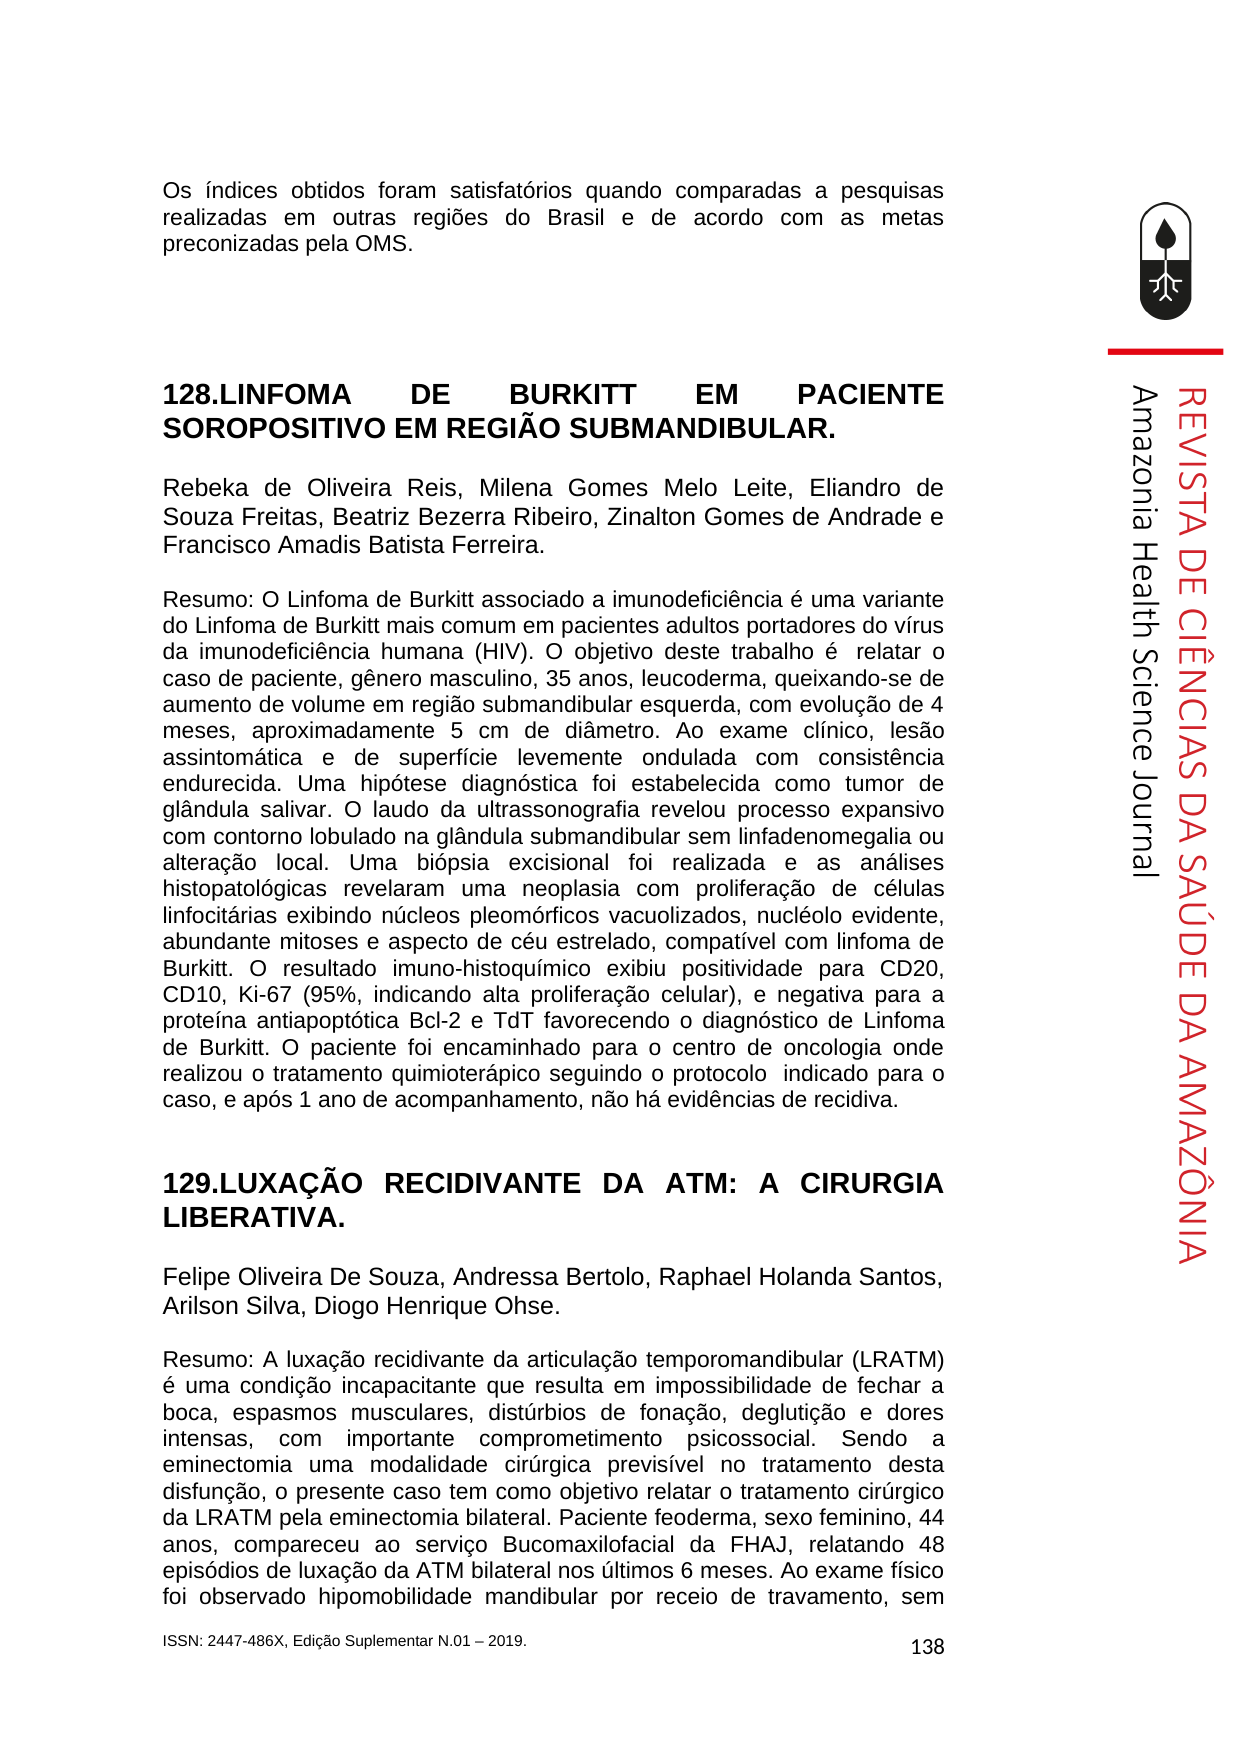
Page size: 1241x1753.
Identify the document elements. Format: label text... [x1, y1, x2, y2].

text 128.LINFOMA DE BURKITT EM PACIENTE SOROPOSITIVO EM REGIÃO SUBMANDIBULAR. [162, 377, 945, 444]
text Resumo: O Linfoma de Burkitt associado a imunodeficiência é uma variante do Linfoma de Burkitt mais comum em pacientes adultos portadores do vírus da imunodeficiência humana (HIV). O objetivo deste trabalho é relatar o caso de paciente, gênero masculino, 35 anos, leucoderma, queixando-se de aumento de volume em região submandibular esquerda, com evolução de 4 meses, aproximadamente 5 cm de diâmetro. Ao exame clínico, lesão assintomática e de superfície levemente ondulada com consistência endurecida. Uma hipótese diagnóstica foi estabelecida como tumor de glândula salivar. O laudo da ultrassonografia revelou processo expansivo com contorno lobulado na glândula submandibular sem linfadenomegalia ou alteração local. Uma biópsia excisional foi realizada e as análises histopatológicas revelaram uma neoplasia com proliferação de células linfocitárias exibindo núcleos pleomórficos vacuolizados, nucléolo evidente, abundante mitoses e aspecto de céu estrelado, compatível com linfoma de Burkitt. O resultado imuno-histoquímico exibiu positividade para CD20, CD10, Ki-67 (95%, indicando alta proliferação celular), e negativa para a proteína antiapoptótica Bcl-2 e TdT favorecendo o diagnóstico de Linfoma de Burkitt. O paciente foi encaminhado para o centro de oncologia onde realizou o tratamento quimioterápico seguindo o protocolo indicado para o caso, e após 1 ano de acompanhamento, não há evidências de recidiva. [162, 586, 945, 1113]
picture [1107, 202, 1224, 1276]
text Rebeka de Oliveira Reis, Milena Gomes Melo Leite, Eliandro de Souza Freitas, Beatriz Bezerra Ribeiro, Zinalton Gomes de Andrade e Francisco Amadis Batista Ferreira. [162, 473, 945, 559]
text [162, 1346, 945, 1609]
text Felipe Oliveira De Souza, Andressa Bertolo, Raphael Holanda Santos, Arilson Silva, Diogo Henrique Ohse. [162, 1262, 945, 1320]
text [162, 177, 945, 256]
text 129.LUXAÇÃO RECIDIVANTE DA ATM: A CIRURGIA LIBERATIVA. [162, 1166, 945, 1233]
